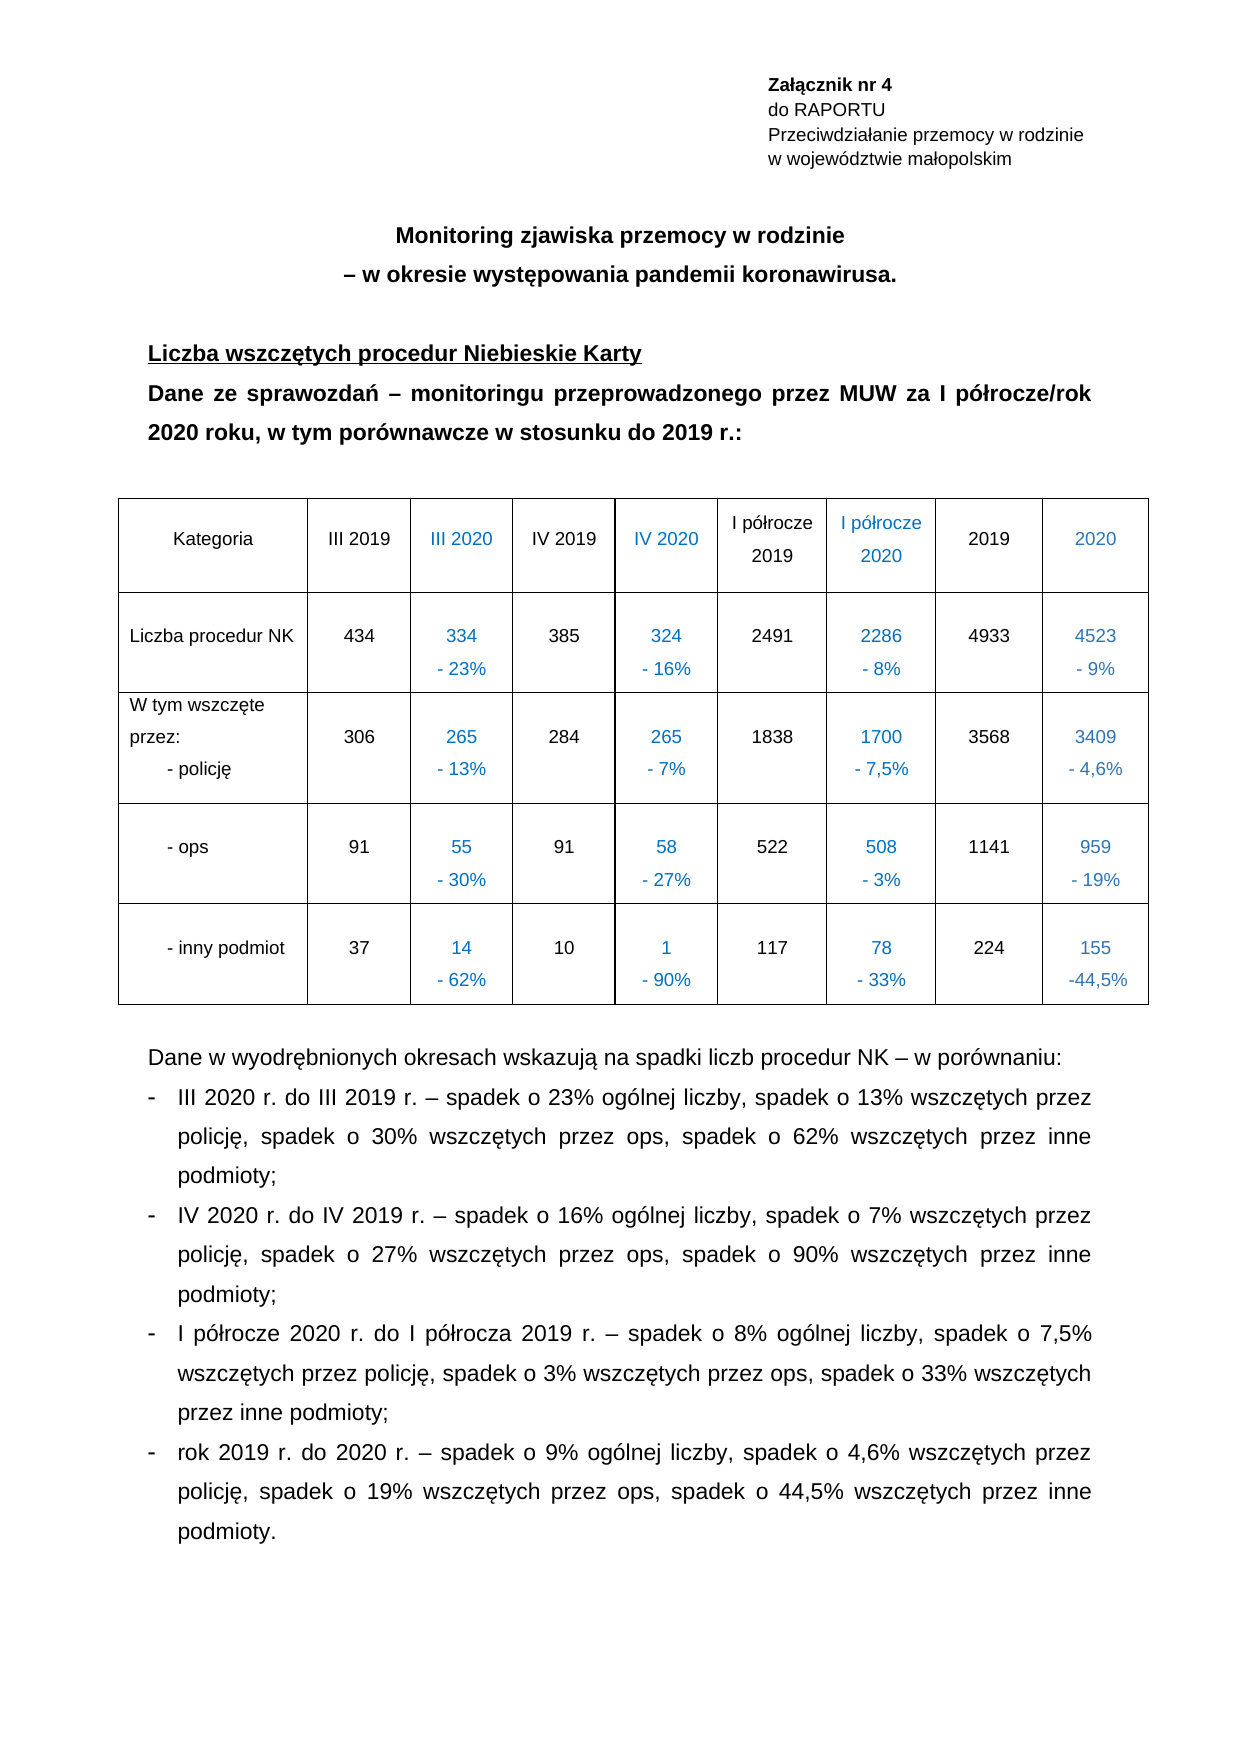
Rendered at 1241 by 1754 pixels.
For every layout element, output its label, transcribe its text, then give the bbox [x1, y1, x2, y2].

text Dane ze sprawozdań – monitoringu przeprowadzonego przez MUW za I półrocze/rok 2020 roku, w tym porównawcze w stosunku do 2019 r.: [148, 380, 1093, 446]
text Monitoring zjawiska przemocy w rodzinie [148, 222, 1093, 248]
table_cell 306 [308, 693, 410, 803]
text Dane w wyodrębnionych okresach wskazują na spadki liczb procedur NK – w porównaniu: [148, 1044, 1093, 1070]
table_cell 959 - 19% [1043, 804, 1148, 903]
table_cell 522 [718, 804, 826, 903]
table_cell 1700 - 7,5% [827, 693, 935, 803]
table_cell W tym wszczęte przez: - policję [119, 693, 307, 803]
text Liczba wszczętych procedur Niebieskie Karty [148, 340, 1093, 367]
table_cell 224 [936, 904, 1042, 1003]
table_cell 1 - 90% [616, 904, 717, 1003]
list rok 2019 r. do 2020 r. – spadek o 9% ogólnej liczby, spadek o 4,6% wszczętych przez policję, spadek o 19% wszczętych przez ops, spadek o 44,5% wszczętych przez inne podmioty. [148, 1439, 1093, 1544]
table_cell 117 [718, 904, 826, 1003]
table_header IV 2019 [513, 499, 614, 592]
table_cell 3568 [936, 693, 1042, 803]
text – w okresie występowania pandemii koronawirusa. [148, 261, 1093, 288]
table_header 2019 [936, 499, 1042, 592]
table_cell 2286 - 8% [827, 593, 935, 692]
table_cell - inny podmiot [119, 904, 307, 1003]
table_header III 2019 [308, 499, 410, 592]
table_header 2020 [1043, 499, 1148, 592]
table_cell 265 - 13% [411, 693, 512, 803]
table_cell 324 - 16% [616, 593, 717, 692]
table_cell 91 [513, 804, 614, 903]
table_cell 284 [513, 693, 614, 803]
list I półrocze 2020 r. do I półrocza 2019 r. – spadek o 8% ogólnej liczby, spadek o 7,5% wszczętych przez policję, spadek o 3% wszczętych przez ops, spadek o 33% wszczętych przez inne podmioty; [148, 1320, 1093, 1426]
table_cell Liczba procedur NK [119, 593, 307, 692]
table_cell 10 [513, 904, 614, 1003]
table_cell 55 - 30% [411, 804, 512, 903]
table_header I półrocze 2019 [718, 499, 826, 592]
table_cell 14 - 62% [411, 904, 512, 1003]
table_cell 1141 [936, 804, 1042, 903]
table_header III 2020 [411, 499, 512, 592]
table_cell 508 - 3% [827, 804, 935, 903]
table_cell 1838 [718, 693, 826, 803]
table_header Kategoria [119, 499, 307, 592]
table_cell 155 -44,5% [1043, 904, 1148, 1003]
table_cell 4523 - 9% [1043, 593, 1148, 692]
table_cell 37 [308, 904, 410, 1003]
list IV 2020 r. do IV 2019 r. – spadek o 16% ogólnej liczby, spadek o 7% wszczętych przez policję, spadek o 27% wszczętych przez ops, spadek o 90% wszczętych przez inne podmioty; [148, 1202, 1093, 1307]
table_header I półrocze 2020 [827, 499, 935, 592]
list III 2020 r. do III 2019 r. – spadek o 23% ogólnej liczby, spadek o 13% wszczętych przez policję, spadek o 30% wszczętych przez ops, spadek o 62% wszczętych przez inne podmioty; [148, 1083, 1093, 1189]
table_cell 58 - 27% [616, 804, 717, 903]
table_cell 334 - 23% [411, 593, 512, 692]
table_cell 2491 [718, 593, 826, 692]
table_cell 4933 [936, 593, 1042, 692]
table_cell 434 [308, 593, 410, 692]
table_cell 265 - 7% [616, 693, 717, 803]
table_cell - ops [119, 804, 307, 903]
table_cell 78 - 33% [827, 904, 935, 1003]
table_cell 385 [513, 593, 614, 692]
table_header IV 2020 [616, 499, 717, 592]
table_cell 3409 - 4,6% [1043, 693, 1148, 803]
table_cell 91 [308, 804, 410, 903]
